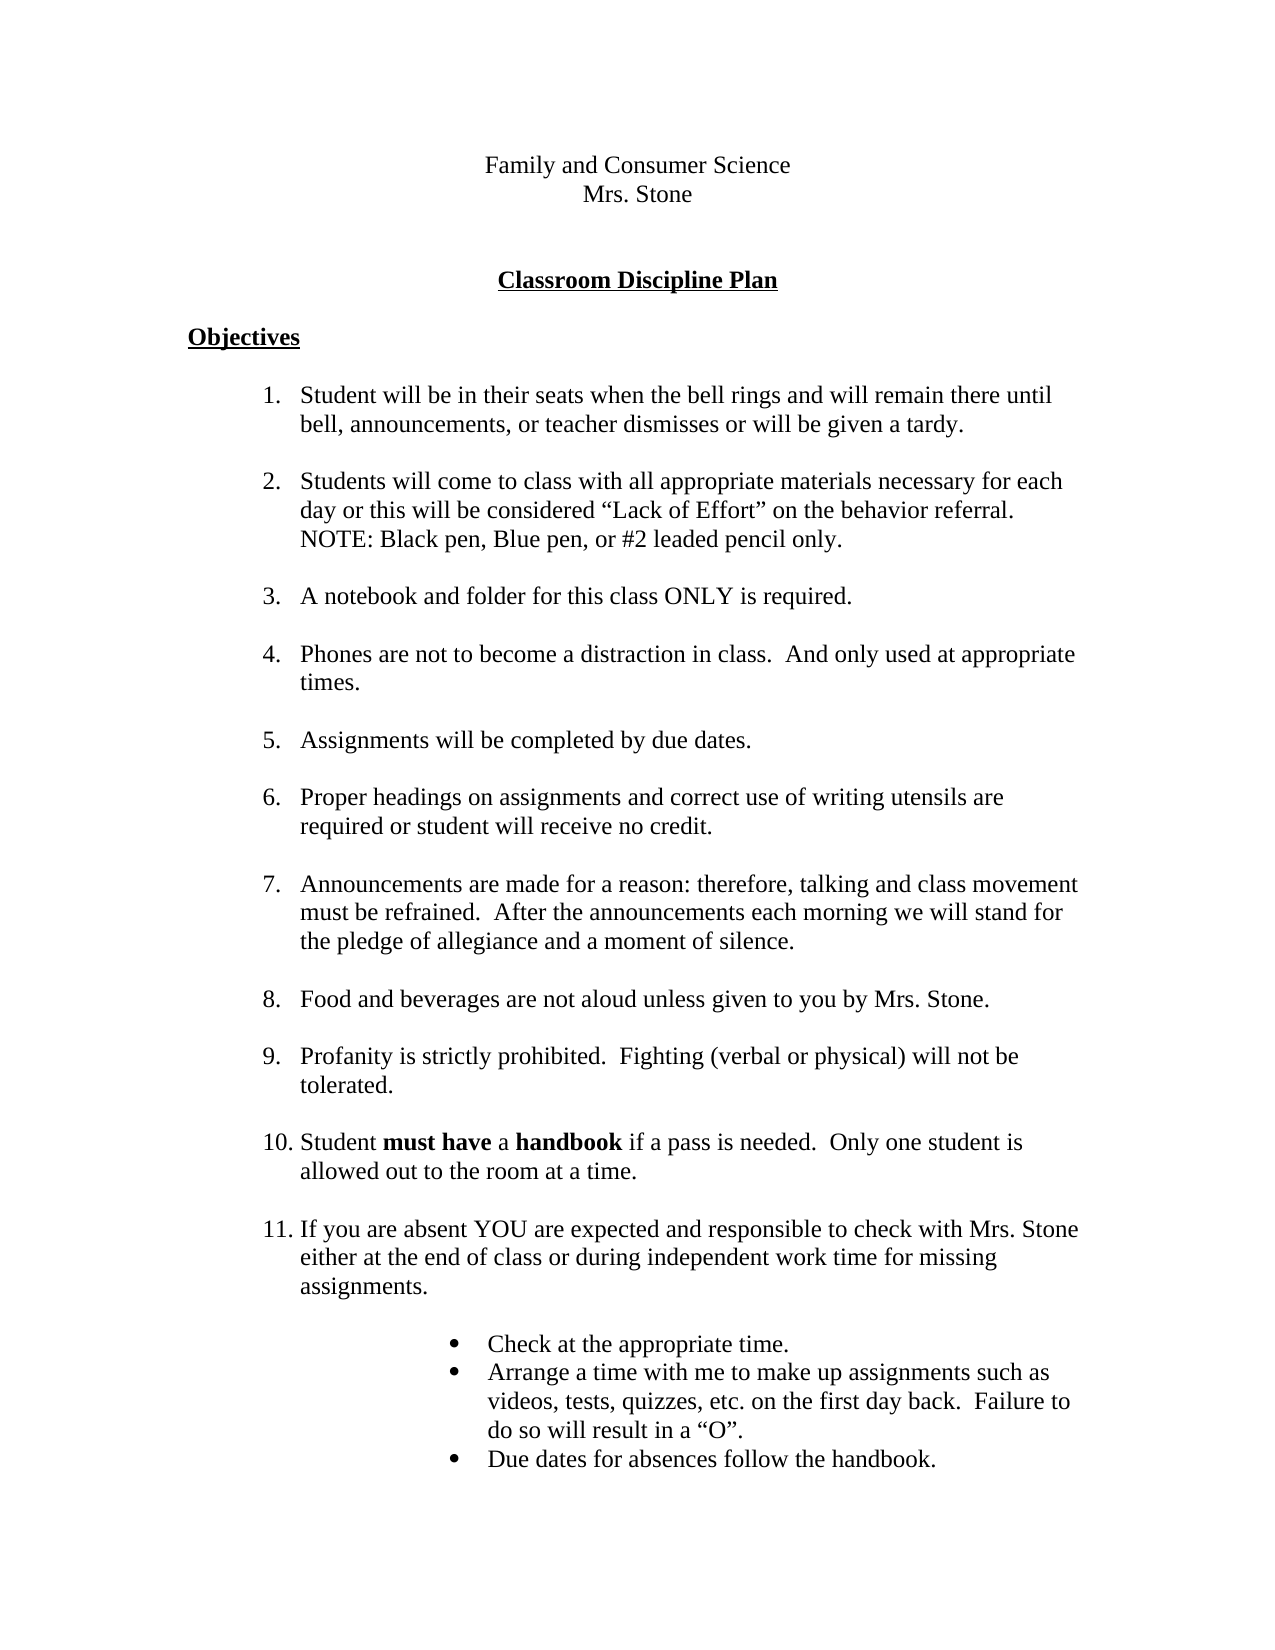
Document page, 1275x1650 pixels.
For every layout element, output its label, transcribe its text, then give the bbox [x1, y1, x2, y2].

list Check at the appropriate time. [450, 1329, 1087, 1357]
list Food and beverages are not aloud unless given to you by Mrs. Stone. [262, 984, 1087, 1012]
list If you are absent YOU are expected and responsible to check with Mrs. Stone either at the end of class or during independent work time for missing assignments. [262, 1214, 1087, 1300]
text Family and Consumer Science [187, 150, 1087, 179]
list A notebook and folder for this class ONLY is required. [262, 581, 1087, 610]
list Student will be in their seats when the bell rings and will remain there until [262, 380, 1087, 409]
list Students will come to class with all appropriate materials necessary for each [262, 466, 1087, 495]
text Mrs. Stone [187, 179, 1087, 207]
list Phones are not to become a distraction in class. And only used at appropriate times. [262, 639, 1087, 696]
list Student must have a handbook if a pass is needed. Only one student is allowed out to the room at a time. [262, 1127, 1087, 1185]
list Proper headings on assignments and correct use of writing utensils are required or student will receive no credit. [262, 782, 1087, 840]
text Classroom Discipline Plan [187, 265, 1087, 294]
list Assignments will be completed by due dates. [262, 725, 1087, 754]
list Profanity is strictly prohibited. Fighting (verbal or physical) will not be tolerated. [262, 1041, 1087, 1099]
list Due dates for absences follow the handbook. [450, 1444, 1087, 1472]
list Arrange a time with me to make up assignments such as videos, tests, quizzes, etc. on the first day back. Failure to do so will result in a “O”. [450, 1357, 1087, 1444]
text day or this will be considered “Lack of Effort” on the behavior referral. NOTE: Black pen, Blue pen, or #2 leaded pencil only. [300, 495, 1087, 552]
list Announcements are made for a reason: therefore, talking and class movement must be refrained. After the announcements each morning we will stand for the pledge of allegiance and a moment of silence. [262, 869, 1087, 955]
text bell, announcements, or teacher dismisses or will be given a tardy. [300, 409, 1087, 437]
text Objectives [187, 322, 1087, 351]
